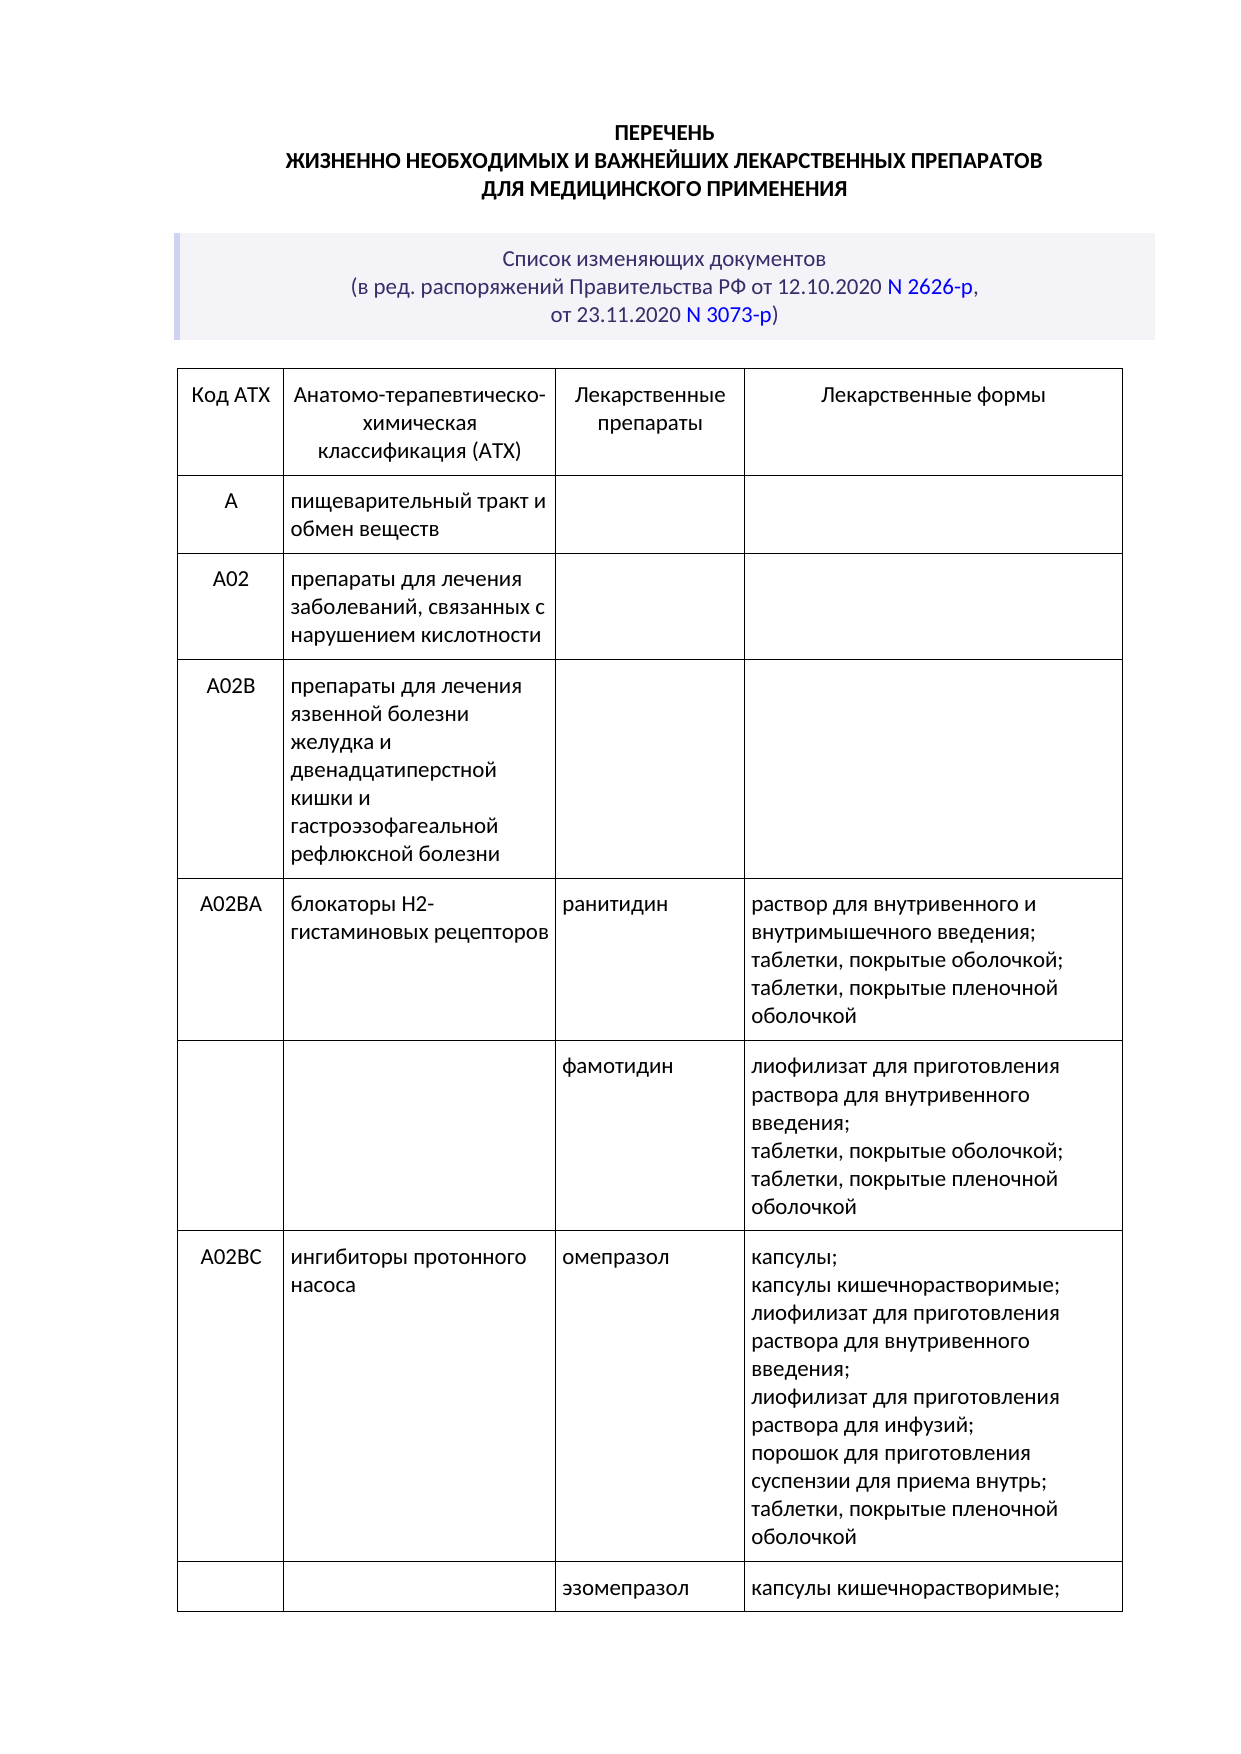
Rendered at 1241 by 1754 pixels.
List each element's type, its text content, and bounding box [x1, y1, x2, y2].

title ПЕРЕЧЕНЬ [177, 118, 1152, 146]
title ДЛЯ МЕДИЦИНСКОГО ПРИМЕНЕНИЯ [177, 174, 1152, 202]
table_cell ингибиторы протонного насоса [284, 1231, 555, 1561]
table_cell A [178, 476, 283, 553]
table_cell [745, 476, 1122, 553]
table_header Лекарственные препараты [556, 369, 744, 474]
table_cell ранитидин [556, 879, 744, 1040]
table_cell омепразол [556, 1231, 744, 1561]
table_cell раствор для внутривенного и внутримышечного введения; таблетки, покрытые оболочкой; таблетки, покрытые пленочной оболочкой [745, 879, 1122, 1040]
table_cell [284, 1041, 555, 1230]
table_cell [745, 554, 1122, 659]
table_cell фамотидин [556, 1041, 744, 1230]
table_cell блокаторы H2-гистаминовых рецепторов [284, 879, 555, 1040]
table_cell A02BA [178, 879, 283, 1040]
table_cell лиофилизат для приготовления раствора для внутривенного введения; таблетки, покрытые оболочкой; таблетки, покрытые пленочной оболочкой [745, 1041, 1122, 1230]
table_cell A02BC [178, 1231, 283, 1561]
table_cell [556, 476, 744, 553]
table_cell [178, 1041, 283, 1230]
table_cell A02B [178, 660, 283, 878]
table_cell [745, 1562, 1122, 1611]
table_cell [178, 1562, 283, 1611]
table_cell A02 [178, 554, 283, 659]
table_cell капсулы; капсулы кишечнорастворимые; лиофилизат для приготовления раствора для внутривенного введения; лиофилизат для приготовления раствора для инфузий; порошок для приготовления суспензии для приема внутрь; таблетки, покрытые пленочной оболочкой [745, 1231, 1122, 1561]
table_header Анатомо-терапевтическо-химическая классификация (АТХ) [284, 369, 555, 474]
table_cell препараты для лечения заболеваний, связанных с нарушением кислотности [284, 554, 555, 659]
table_cell [556, 660, 744, 878]
table_header Лекарственные формы [745, 369, 1122, 474]
table_cell пищеварительный тракт и обмен веществ [284, 476, 555, 553]
table_header Список изменяющих документов (в ред. распоряжений Правительства РФ от 12.10.2020 N 2626-р, от 23.11.2020 N 3073-р) [180, 233, 1149, 340]
table_header Код АТХ [178, 369, 283, 474]
table_cell препараты для лечения язвенной болезни желудка и двенадцатиперстной кишки и гастроэзофагеальной рефлюксной болезни [284, 660, 555, 878]
table_cell эзомепразол [556, 1562, 744, 1611]
table_cell [284, 1562, 555, 1611]
table_cell [745, 660, 1122, 878]
title ЖИЗНЕННО НЕОБХОДИМЫХ И ВАЖНЕЙШИХ ЛЕКАРСТВЕННЫХ ПРЕПАРАТОВ [177, 146, 1152, 174]
table_cell [556, 554, 744, 659]
